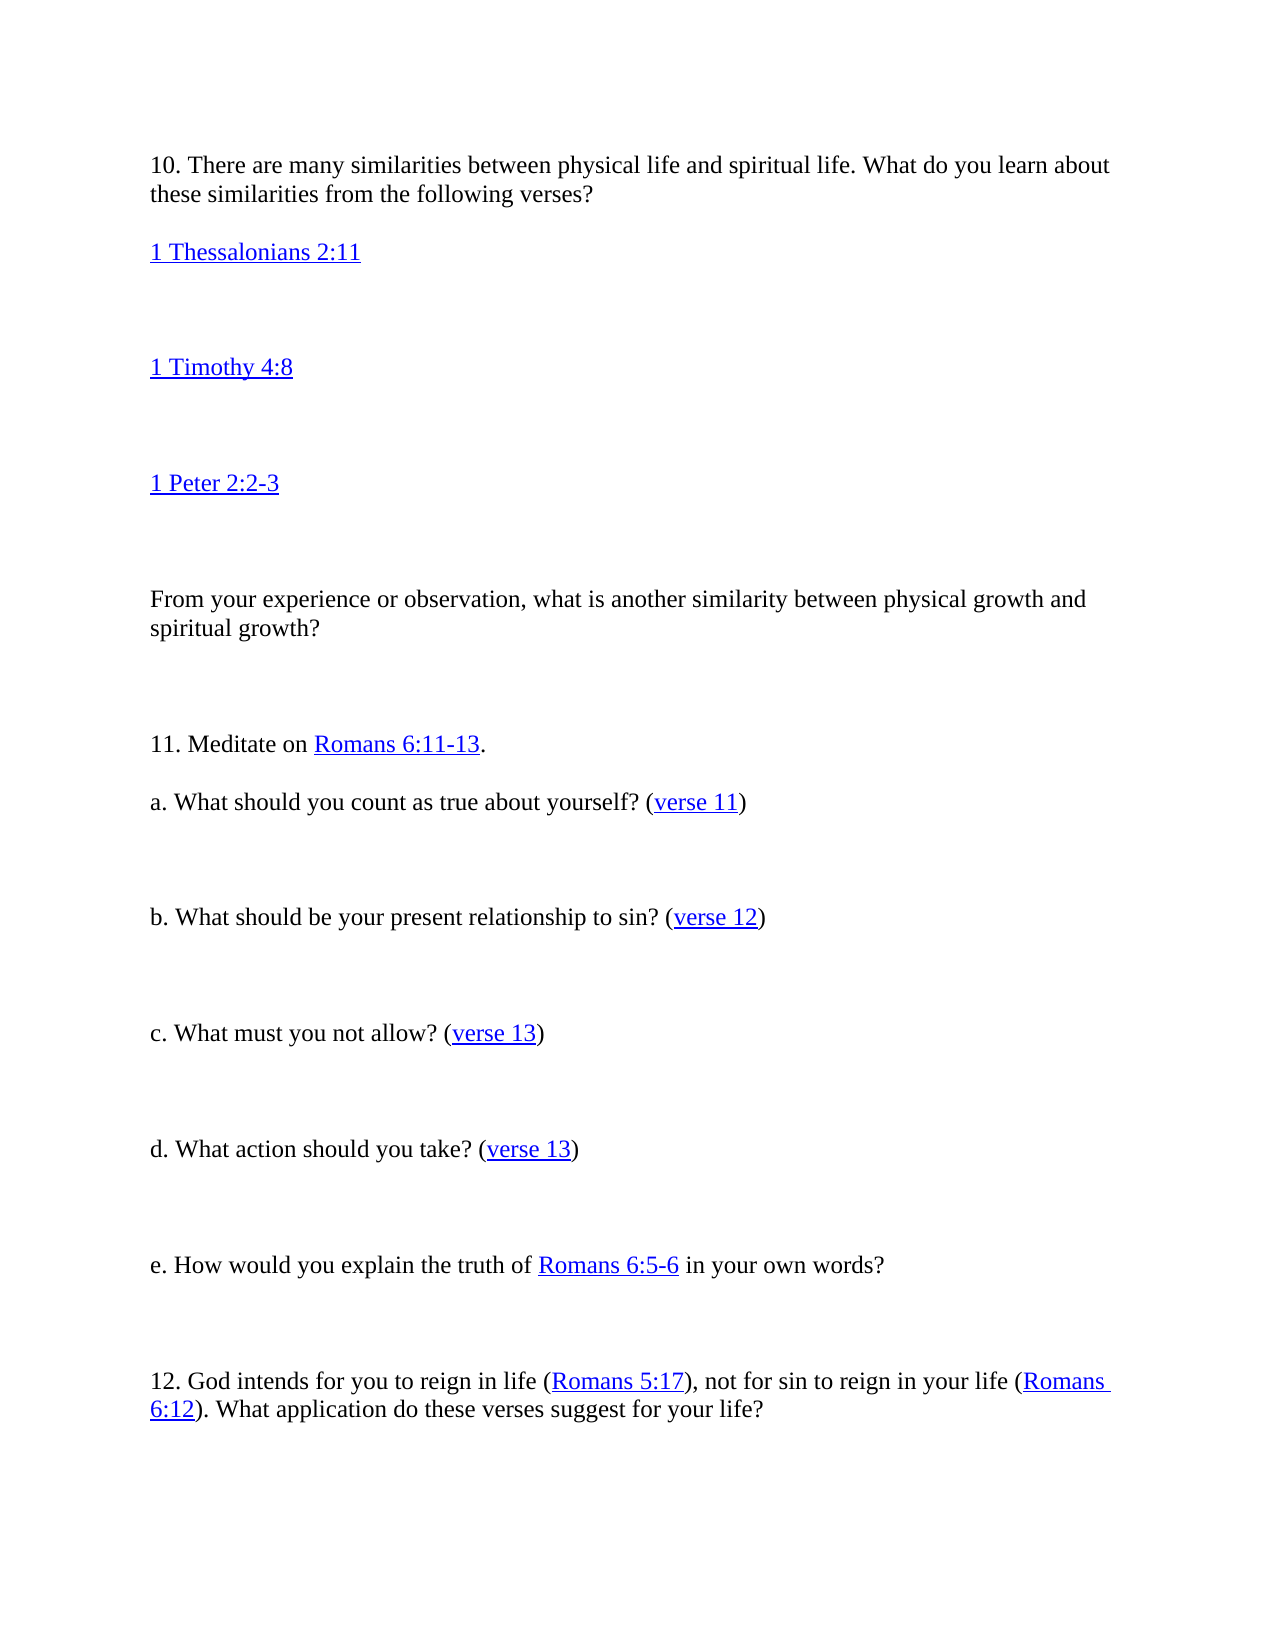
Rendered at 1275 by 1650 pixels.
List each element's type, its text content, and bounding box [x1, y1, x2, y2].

text 1 Thessalonians 2:11 [150, 237, 1125, 265]
text d. What action should you take? (verse 13) [150, 1134, 1125, 1163]
text c. What must you not allow? (verse 13) [150, 1018, 1125, 1047]
text 10. There are many similarities between physical life and spiritual life. What do you learn about these similarities from the following verses? [150, 150, 1125, 207]
text e. How would you explain the truth of Romans 6:5-6 in your own words? [150, 1250, 1125, 1279]
text From your experience or observation, what is another similarity between physical growth and spiritual growth? [150, 584, 1125, 642]
text 1 Peter 2:2-3 [150, 468, 1125, 497]
text b. What should be your present relationship to sin? (verse 12) [150, 902, 1125, 931]
text 1 Timothy 4:8 [150, 352, 1125, 381]
text 11. Meditate on Romans 6:11-13. [150, 729, 1125, 757]
text 12. God intends for you to reign in life (Romans 5:17), not for sin to reign in your life (Romans 6:12). What application do these verses suggest for your life? [150, 1366, 1125, 1423]
text a. What should you count as true about yourself? (verse 11) [150, 787, 1125, 815]
